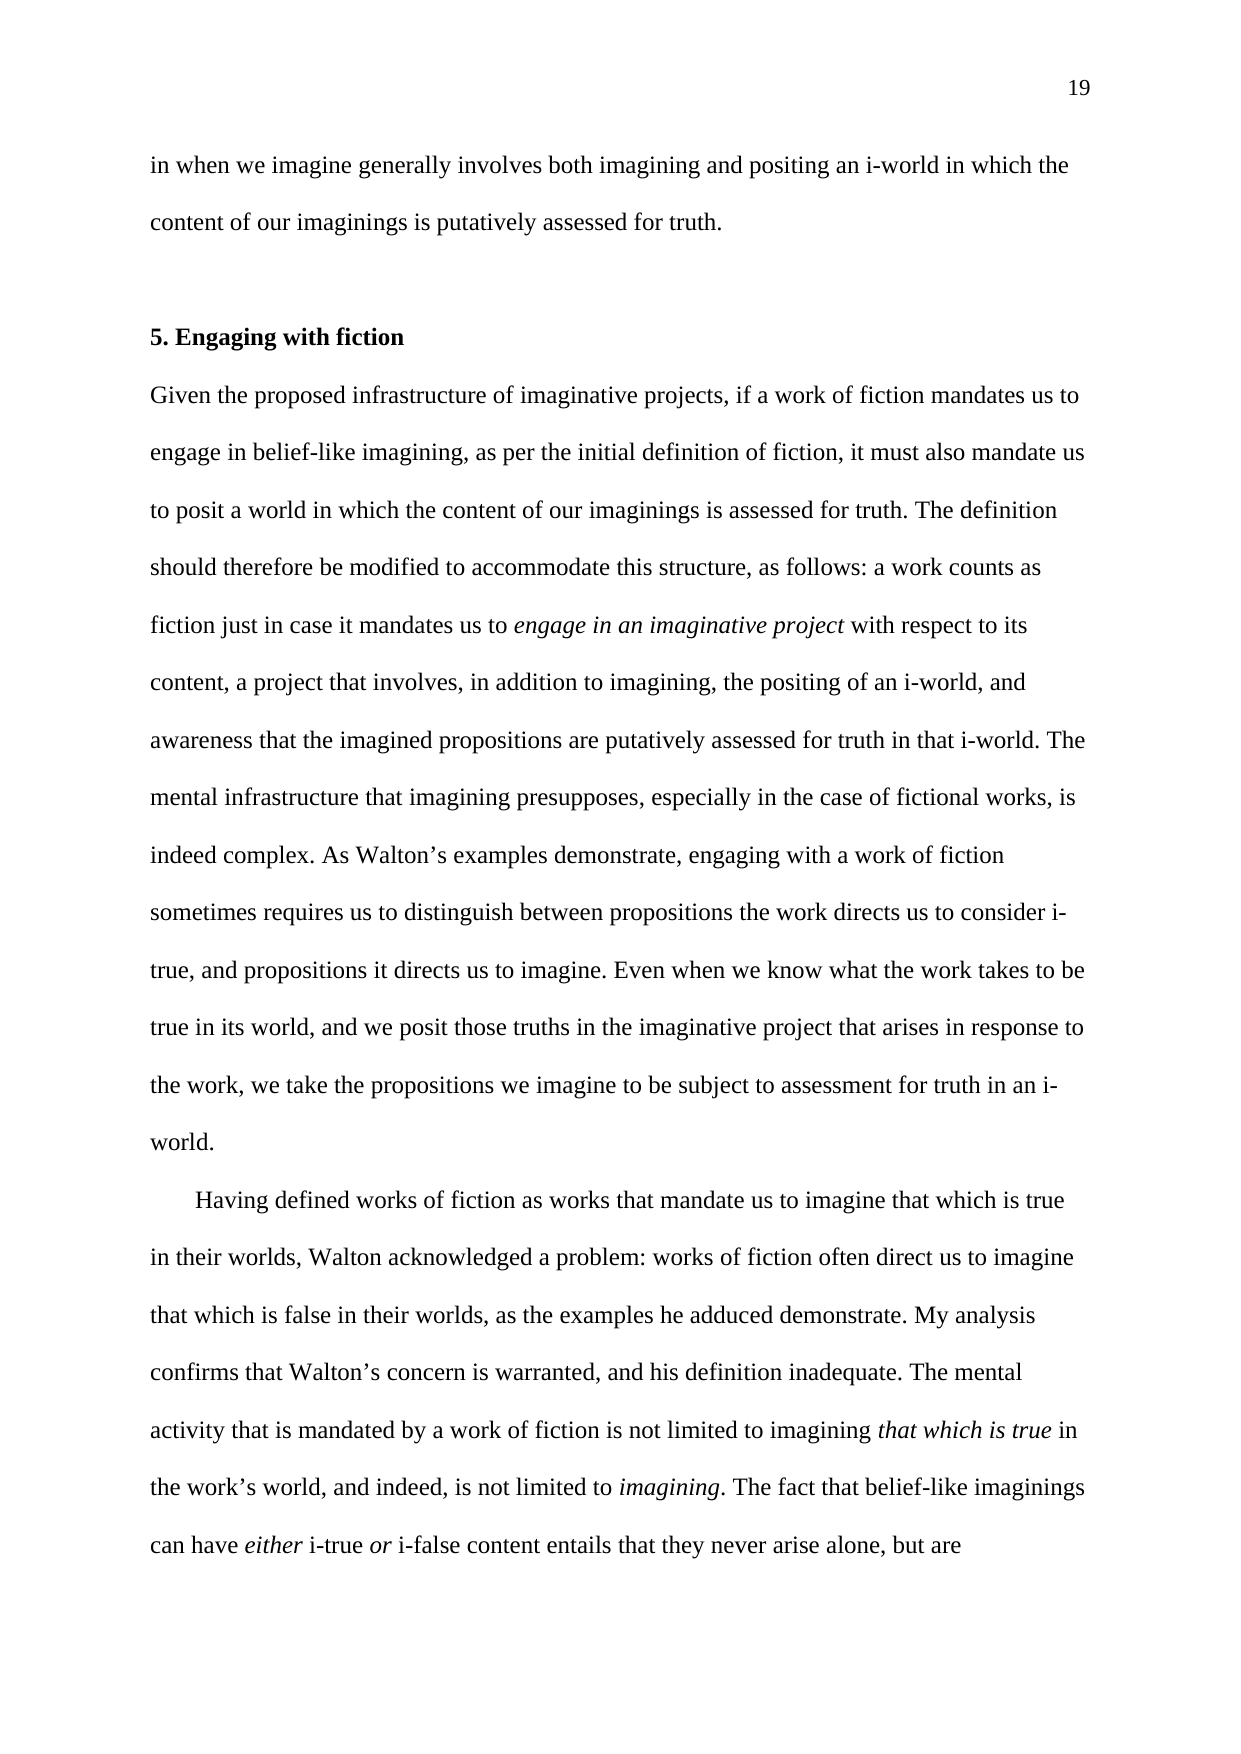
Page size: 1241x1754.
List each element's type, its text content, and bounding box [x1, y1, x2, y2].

text Given the proposed infrastructure of imaginative projects, if a work of fiction mandates us to engage in belief-like imagining, as per the initial definition of fiction, it must also mandate us to posit a world in which the content of our imaginings is assessed for truth. The definition should therefore be modified to accommodate this structure, as follows: a work counts as fiction just in case it mandates us to engage in an imaginative project with respect to its content, a project that involves, in addition to imagining, the positing of an i-world, and awareness that the imagined propositions are putatively assessed for truth in that i-world. The mental infrastructure that imagining presupposes, especially in the case of fictional works, is indeed complex. As Walton’s examples demonstrate, engaging with a work of fiction sometimes requires us to distinguish between propositions the work directs us to consider i-true, and propositions it directs us to imagine. Even when we know what the work takes to be true in its world, and we posit those truths in the imaginative project that arises in response to the work, we take the propositions we imagine to be subject to assessment for truth in an i-world. [150, 380, 1090, 1156]
text 5. Engaging with fiction [150, 322, 1090, 351]
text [150, 150, 1090, 236]
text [150, 1185, 1090, 1559]
